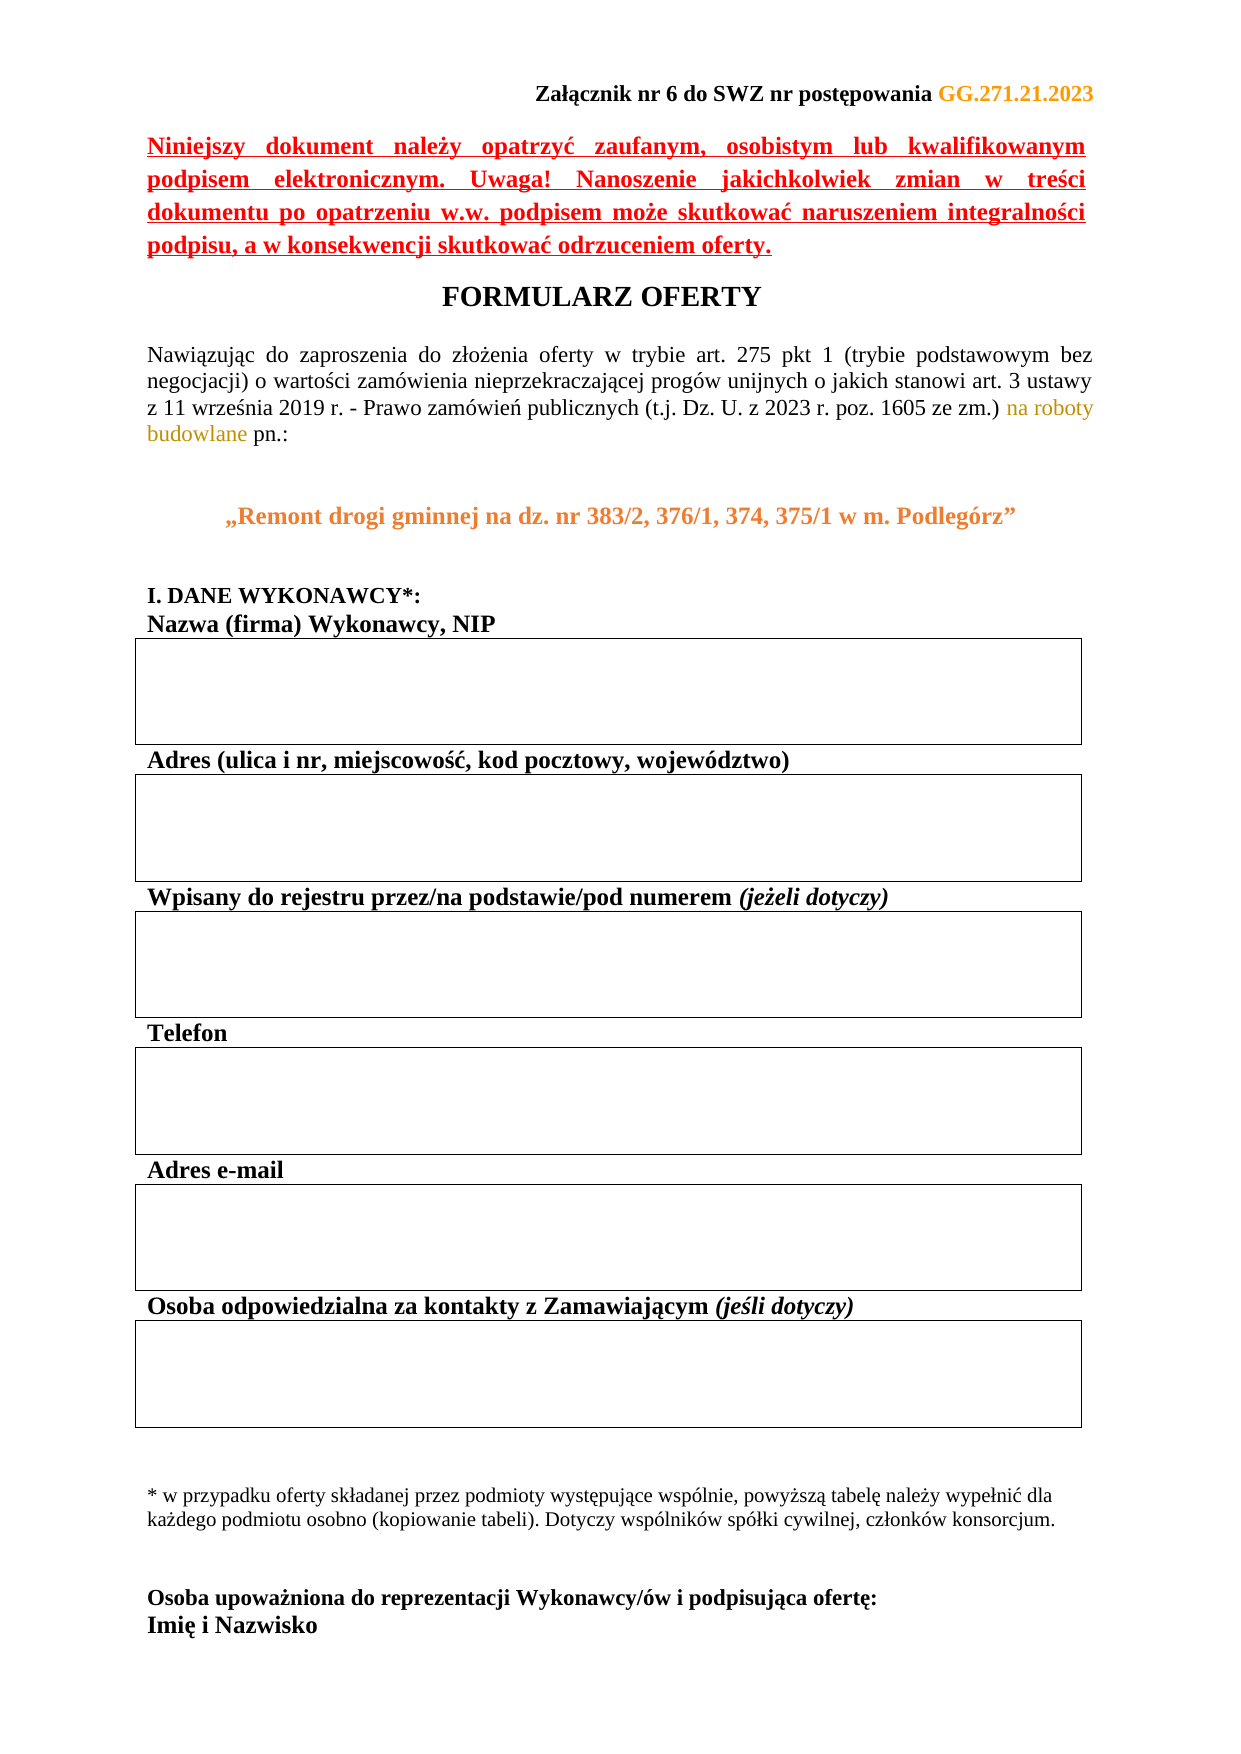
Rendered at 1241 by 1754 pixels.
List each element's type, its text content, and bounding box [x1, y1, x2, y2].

text Osoba odpowiedzialna za kontakty z Zamawiającym (jeśli dotyczy) [147, 1291, 1094, 1320]
text Niniejszy dokument należy opatrzyć zaufanym, osobistym lub kwalifikowanym podpisem elektronicznym. Uwaga! Nanoszenie jakichkolwiek zmian w treści dokumentu po opatrzeniu w.w. podpisem może skutkować naruszeniem integralności podpisu, a w konsekwencji skutkować odrzuceniem oferty. [147, 131, 1086, 156]
text Załącznik nr 6 do SWZ nr postępowania GG.271.21.2023 [147, 80, 1094, 106]
text * w przypadku oferty składanej przez podmioty występujące wspólnie, powyższą tabelę należy wypełnić dla każdego podmiotu osobno (kopiowanie tabeli). Dotyczy wspólników spółki cywilnej, członków konsorcjum. [147, 1483, 1094, 1531]
text Imię i Nazwisko [147, 1610, 1094, 1639]
text Niniejszy dokument należy opatrzyć zaufanym, osobistym lub kwalifikowanym podpisem elektronicznym. Uwaga! Nanoszenie jakichkolwiek zmian w treści dokumentu po opatrzeniu w.w. podpisem może skutkować naruszeniem integralności podpisu, a w konsekwencji skutkować odrzuceniem oferty. [147, 190, 1086, 222]
text Nazwa (firma) Wykonawcy, NIP [147, 609, 1094, 637]
table_header [136, 639, 1081, 744]
text Adres e-mail [147, 1155, 1094, 1184]
text Nawiązując do zaproszenia do złożenia oferty w trybie art. 275 pkt 1 (trybie podstawowym bez negocjacji) o wartości zamówienia nieprzekraczającej progów unijnych o jakich stanowi art. 3 ustawy z 11 września 2019 r. - Prawo zamówień publicznych (t.j. Dz. U. z 2023 r. poz. 1605 ze zm.) na roboty budowlane pn.: [147, 341, 1094, 446]
text I. DANE WYKONAWCY*: [147, 556, 1094, 609]
table_header [136, 1048, 1081, 1154]
text Telefon [147, 1018, 1094, 1047]
table_header [136, 912, 1081, 1017]
text Wpisany do rejestru przez/na podstawie/pod numerem (jeżeli dotyczy) [147, 882, 1094, 911]
text Osoba upoważniona do reprezentacji Wykonawcy/ów i podpisująca ofertę: [147, 1584, 1094, 1610]
text Niniejszy dokument należy opatrzyć zaufanym, osobistym lub kwalifikowanym podpisem elektronicznym. Uwaga! Nanoszenie jakichkolwiek zmian w treści dokumentu po opatrzeniu w.w. podpisem może skutkować naruszeniem integralności podpisu, a w konsekwencji skutkować odrzuceniem oferty. [147, 223, 1086, 258]
text FORMULARZ OFERTY [368, 279, 1094, 341]
text „Remont drogi gminnej na dz. nr 383/2, 376/1, 374, 375/1 w m. Podlegórz” [147, 501, 1094, 529]
text Niniejszy dokument należy opatrzyć zaufanym, osobistym lub kwalifikowanym podpisem elektronicznym. Uwaga! Nanoszenie jakichkolwiek zmian w treści dokumentu po opatrzeniu w.w. podpisem może skutkować naruszeniem integralności podpisu, a w konsekwencji skutkować odrzuceniem oferty. [147, 157, 1086, 189]
table_header [136, 775, 1081, 881]
table_header [136, 1321, 1081, 1427]
text Adres (ulica i nr, miejscowość, kod pocztowy, województwo) [147, 745, 1094, 774]
table_header [136, 1185, 1081, 1290]
